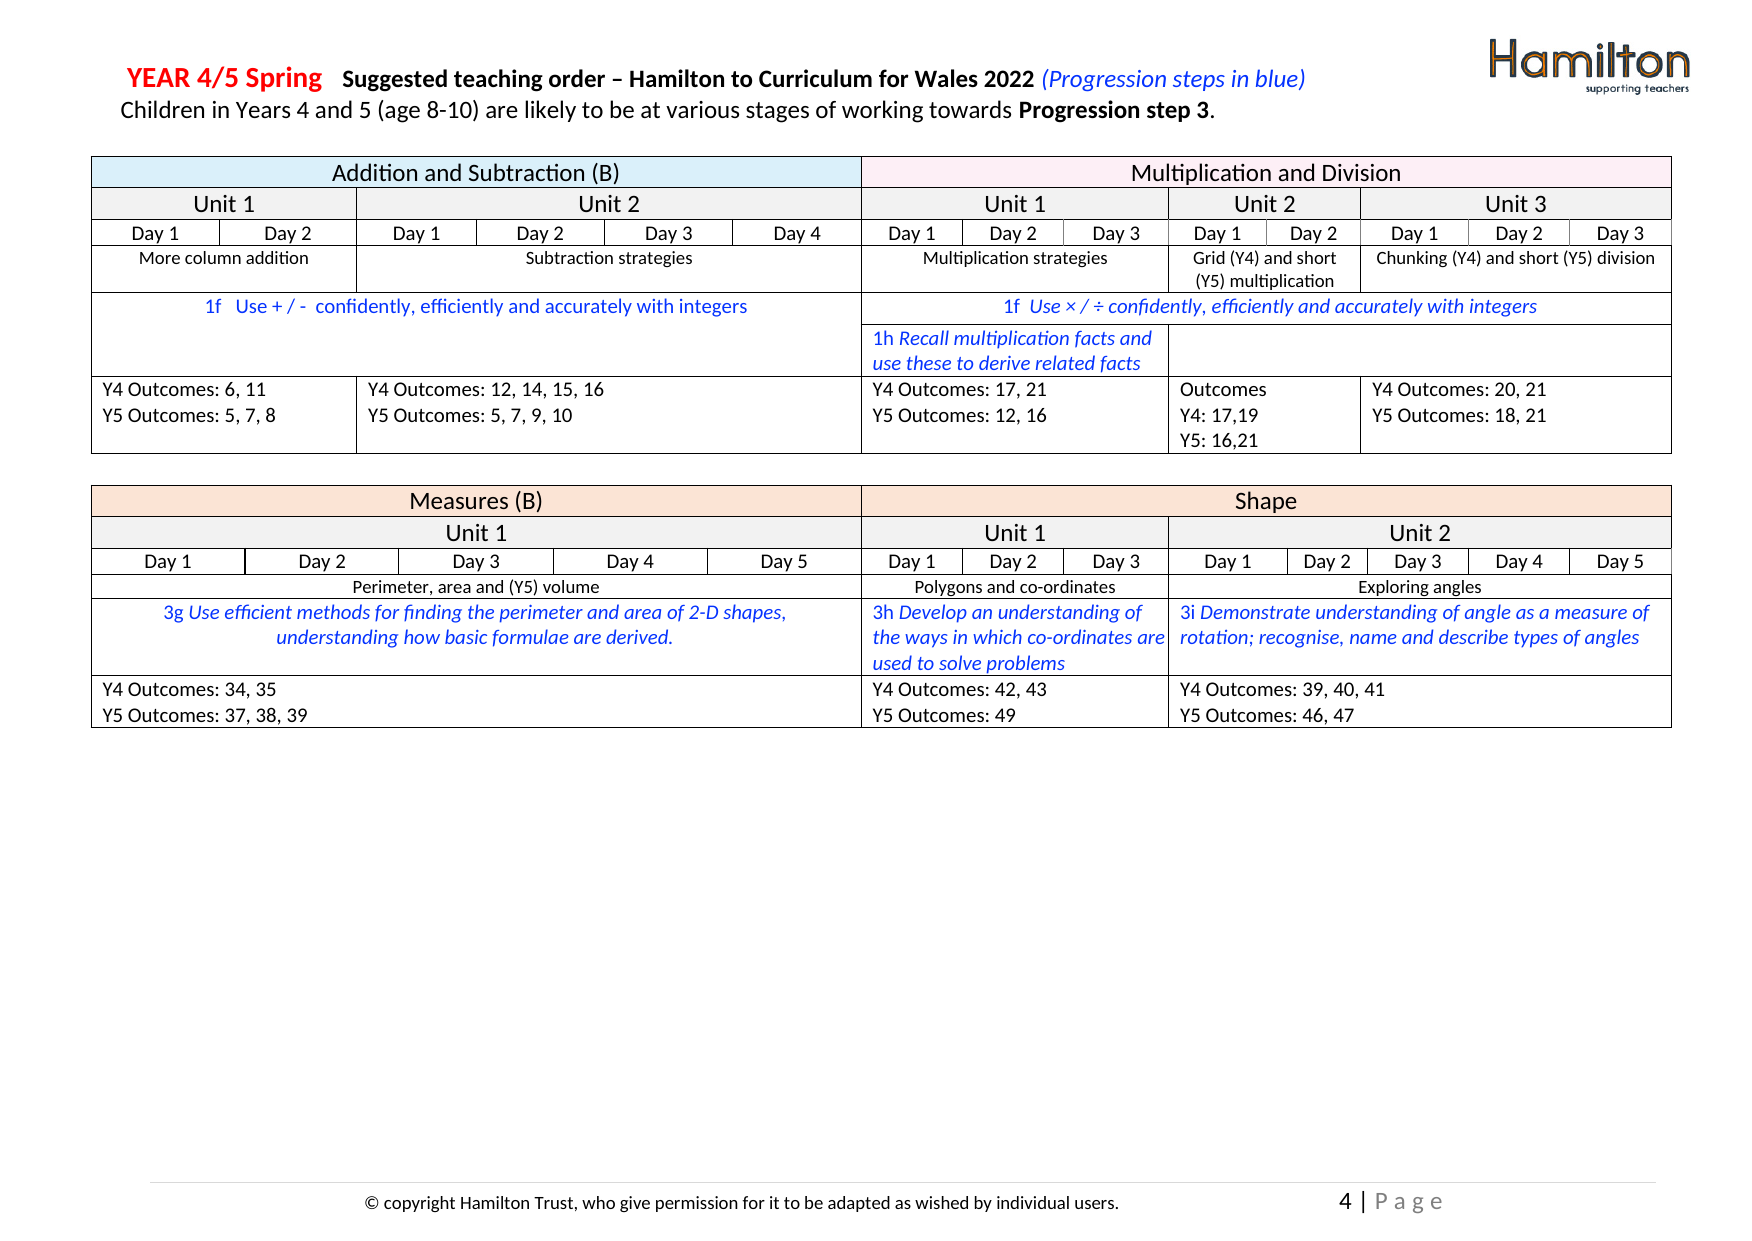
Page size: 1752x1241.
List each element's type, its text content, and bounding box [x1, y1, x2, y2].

table_cell Day 2 [1469, 220, 1569, 245]
table_cell Day 1 [357, 220, 476, 245]
table_cell Day 2 [963, 549, 1063, 574]
table_cell Y4 Outcomes: 12, 14, 15, 16 Y5 Outcomes: 5, 7, 9, 10 [357, 377, 861, 453]
table_cell Exploring angles [1169, 575, 1671, 598]
table_cell Grid (Y4) and short (Y5) multiplication [1169, 246, 1360, 292]
table_cell Y4 Outcomes: 34, 35 Y5 Outcomes: 37, 38, 39 [92, 676, 861, 727]
table_cell 3i Demonstrate understanding of angle as a measure of rotation; recognise, name and describe types of angles [1169, 599, 1671, 675]
table_cell Y4 Outcomes: 6, 11 Y5 Outcomes: 5, 7, 8 [92, 377, 356, 453]
table_cell Day 3 [399, 549, 553, 574]
table_cell Day 1 [1169, 220, 1266, 245]
table_cell Unit 3 [1361, 188, 1671, 219]
table_cell Day 5 [1570, 549, 1671, 574]
table_cell Y4 Outcomes: 17, 21 Y5 Outcomes: 12, 16 [862, 377, 1168, 453]
table_cell Day 2 [246, 549, 398, 574]
table_cell Day 2 [477, 220, 604, 245]
table_cell Day 4 [1469, 549, 1569, 574]
table_cell Day 1 [92, 220, 219, 245]
table_cell Day 3 [1570, 220, 1671, 245]
table_cell 1f Use × / ÷ confidently, efficiently and accurately with integers [862, 293, 1671, 324]
table_cell Day 1 [1169, 549, 1287, 574]
table_cell Day 2 [963, 220, 1063, 245]
picture [1477, 35, 1706, 99]
table_cell Day 1 [1361, 220, 1468, 245]
table_cell Unit 2 [357, 188, 861, 219]
table_cell Unit 2 [1169, 188, 1360, 219]
table_cell More column addition [92, 246, 356, 292]
table_cell Y4 Outcomes: 20, 21 Y5 Outcomes: 18, 21 [1361, 377, 1671, 453]
table_cell 1f Use + / - confidently, efficiently and accurately with integers [92, 293, 861, 376]
table_header Measures (B) [92, 486, 861, 516]
table_cell Day 4 [554, 549, 707, 574]
table_cell Day 2 [1267, 220, 1360, 245]
table_cell Day 1 [862, 549, 962, 574]
table_cell Unit 2 [1169, 517, 1671, 548]
table_cell Y4 Outcomes: 42, 43 Y5 Outcomes: 49 [862, 676, 1168, 727]
table_cell Outcomes Y4: 17,19 Y5: 16,21 [1169, 377, 1360, 453]
table_cell Chunking (Y4) and short (Y5) division [1361, 246, 1671, 292]
table_cell Y4 Outcomes: 39, 40, 41 Y5 Outcomes: 46, 47 [1169, 676, 1671, 727]
table_header Shape [862, 486, 1671, 516]
table_cell Day 5 [708, 549, 861, 574]
table_cell [1169, 325, 1671, 376]
table_cell Polygons and co-ordinates [862, 575, 1168, 598]
table_cell Day 3 [605, 220, 732, 245]
table_cell Day 4 [733, 220, 861, 245]
table_cell Day 1 [862, 220, 962, 245]
table_cell Day 3 [1064, 549, 1168, 574]
table_cell Day 2 [1288, 549, 1367, 574]
table_cell Subtraction strategies [357, 246, 861, 292]
table_cell 3g Use efficient methods for finding the perimeter and area of 2-D shapes, understanding how basic formulae are derived. [92, 599, 861, 675]
table_cell Perimeter, area and (Y5) volume [92, 575, 861, 598]
table_cell 1h Recall multiplication facts and use these to derive related facts [862, 325, 1168, 376]
table_cell Unit 1 [862, 188, 1168, 219]
table_cell Unit 1 [92, 188, 356, 219]
table_cell Day 1 [92, 549, 244, 574]
table_cell Day 3 [1064, 220, 1168, 245]
table_cell Day 2 [220, 220, 356, 245]
table_cell Unit 1 [862, 517, 1168, 548]
table_cell Unit 1 [92, 517, 861, 548]
table_header Addition and Subtraction (B) [92, 157, 861, 187]
table_cell Multiplication strategies [862, 246, 1168, 292]
table_header Multiplication and Division [862, 157, 1671, 187]
table_cell 3h Develop an understanding of the ways in which co-ordinates are used to solve problems [862, 599, 1168, 675]
table_cell Day 3 [1368, 549, 1468, 574]
